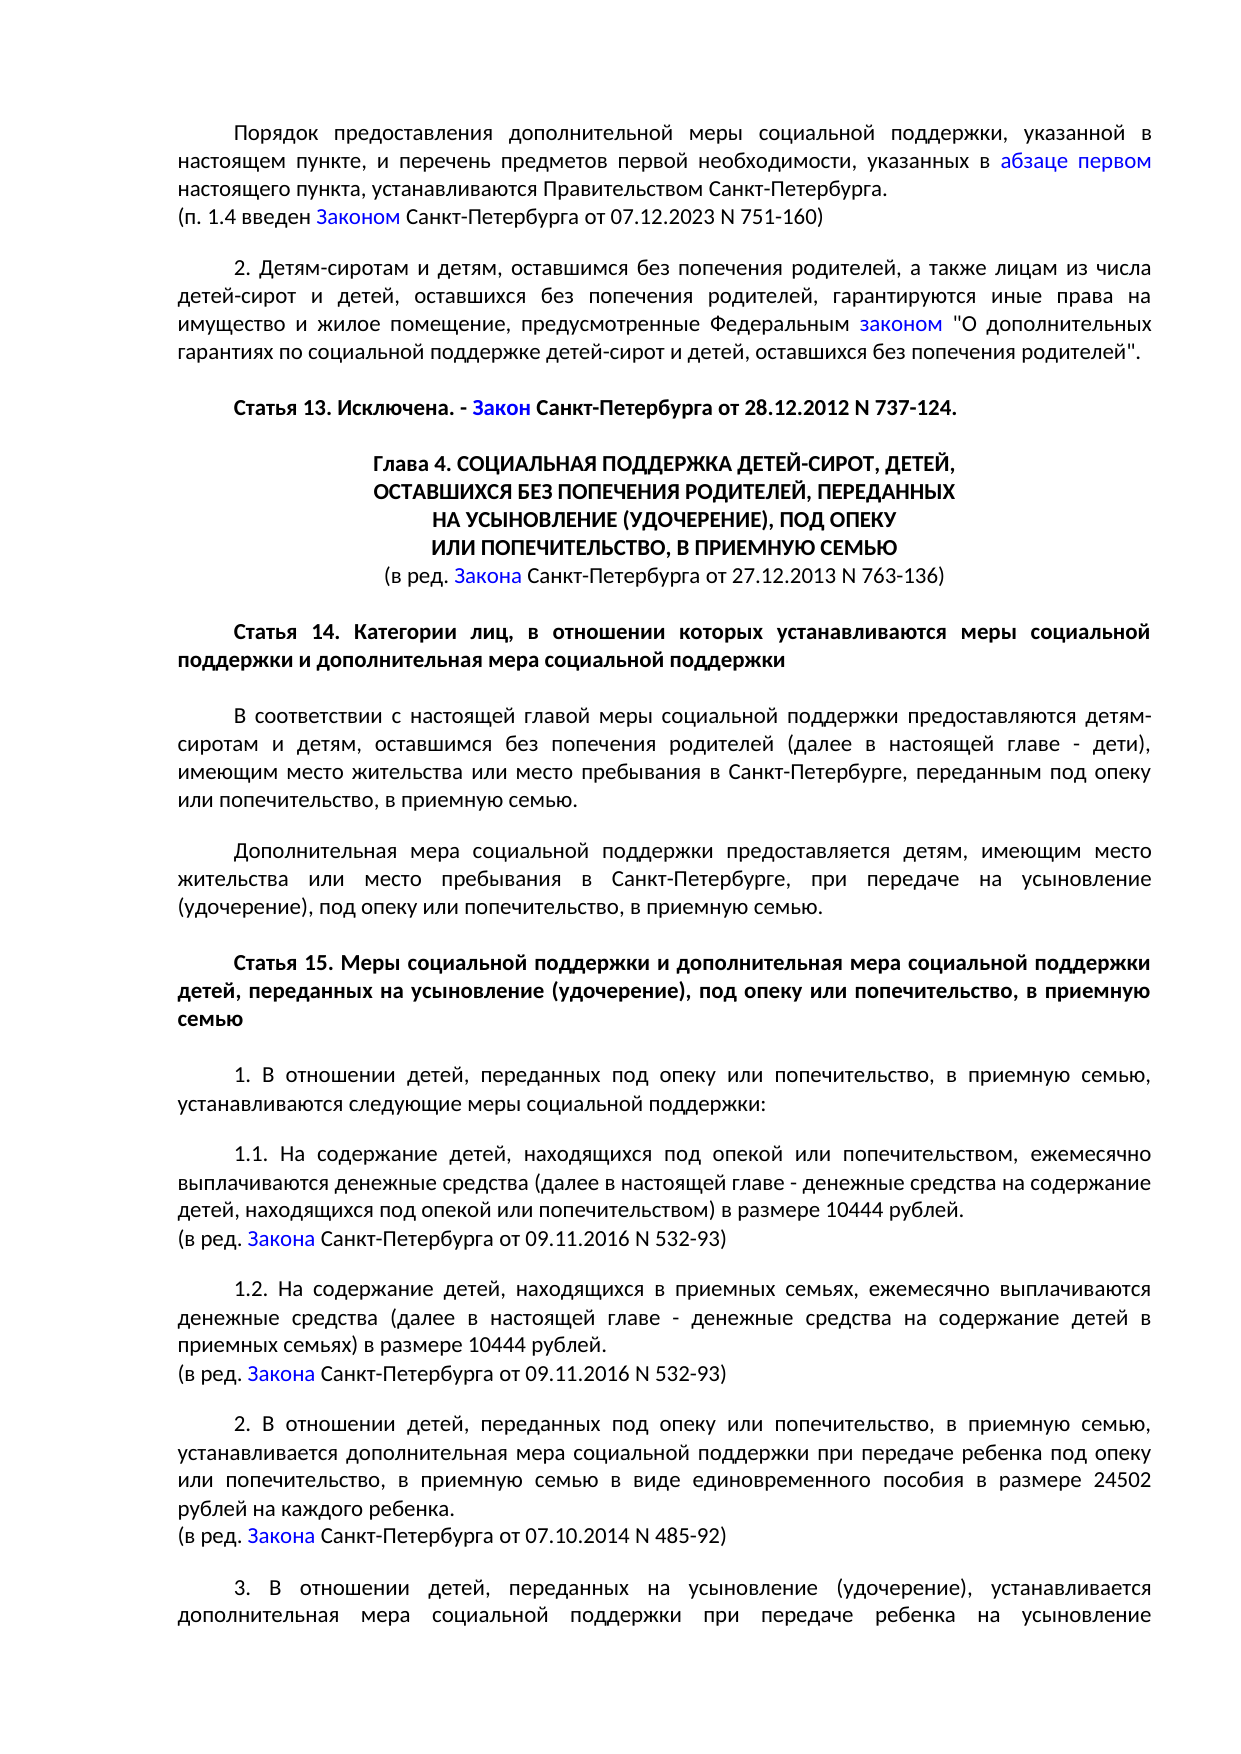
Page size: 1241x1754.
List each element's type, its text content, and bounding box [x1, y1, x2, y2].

title НА УСЫНОВЛЕНИЕ (УДОЧЕРЕНИЕ), ПОД ОПЕКУ [177, 505, 1152, 533]
text 2. Детям-сиротам и детям, оставшимся без попечения родителей, а также лицам из числа детей-сирот и детей, оставшихся без попечения родителей, гарантируются иные права на имущество и жилое помещение, предусмотренные Федеральным законом "О дополнительных гарантиях по социальной поддержке детей-сирот и детей, оставшихся без попечения родителей". [177, 253, 1152, 365]
text 2. В отношении детей, переданных под опеку или попечительство, в приемную семью, устанавливается дополнительная мера социальной поддержки при передаче ребенка под опеку или попечительство, в приемную семью в виде единовременного пособия в размере 24502 рублей на каждого ребенка. [177, 1409, 1152, 1522]
title Статья 13. Исключена. - Закон Санкт-Петербурга от 28.12.2012 N 737-124. [177, 393, 1152, 421]
text (в ред. Закона Санкт-Петербурга от 09.11.2016 N 532-93) [177, 1359, 1152, 1387]
text (в ред. Закона Санкт-Петербурга от 09.11.2016 N 532-93) [177, 1224, 1152, 1252]
text 1. В отношении детей, переданных под опеку или попечительство, в приемную семью, устанавливаются следующие меры социальной поддержки: [177, 1061, 1152, 1117]
text Дополнительная мера социальной поддержки предоставляется детям, имеющим место жительства или место пребывания в Санкт-Петербурге, при передаче на усыновление (удочерение), под опеку или попечительство, в приемную семью. [177, 836, 1152, 921]
text В соответствии с настоящей главой меры социальной поддержки предоставляются детям-сиротам и детям, оставшимся без попечения родителей (далее в настоящей главе - дети), имеющим место жительства или место пребывания в Санкт-Петербурге, переданным под опеку или попечительство, в приемную семью. [177, 701, 1152, 813]
text 1.1. На содержание детей, находящихся под опекой или попечительством, ежемесячно выплачиваются денежные средства (далее в настоящей главе - денежные средства на содержание детей, находящихся под опекой или попечительством) в размере 10444 рублей. [177, 1139, 1152, 1224]
text (в ред. Закона Санкт-Петербурга от 07.10.2014 N 485-92) [177, 1522, 1152, 1550]
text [177, 1573, 1152, 1629]
title Статья 15. Меры социальной поддержки и дополнительная мера социальной поддержки детей, переданных на усыновление (удочерение), под опеку или попечительство, в приемную семью [177, 948, 1152, 1033]
text (п. 1.4 введен Законом Санкт-Петербурга от 07.12.2023 N 751-160) [177, 202, 1152, 230]
text (в ред. Закона Санкт-Петербурга от 27.12.2013 N 763-136) [177, 561, 1152, 589]
text 1.2. На содержание детей, находящихся в приемных семьях, ежемесячно выплачиваются денежные средства (далее в настоящей главе - денежные средства на содержание детей в приемных семьях) в размере 10444 рублей. [177, 1274, 1152, 1359]
title Глава 4. СОЦИАЛЬНАЯ ПОДДЕРЖКА ДЕТЕЙ-СИРОТ, ДЕТЕЙ, [177, 449, 1152, 477]
text Порядок предоставления дополнительной меры социальной поддержки, указанной в настоящем пункте, и перечень предметов первой необходимости, указанных в абзаце первом настоящего пункта, устанавливаются Правительством Санкт-Петербурга. [177, 118, 1152, 202]
title ИЛИ ПОПЕЧИТЕЛЬСТВО, В ПРИЕМНУЮ СЕМЬЮ [177, 533, 1152, 561]
title Статья 14. Категории лиц, в отношении которых устанавливаются меры социальной поддержки и дополнительная мера социальной поддержки [177, 617, 1152, 673]
title ОСТАВШИХСЯ БЕЗ ПОПЕЧЕНИЯ РОДИТЕЛЕЙ, ПЕРЕДАННЫХ [177, 477, 1152, 505]
